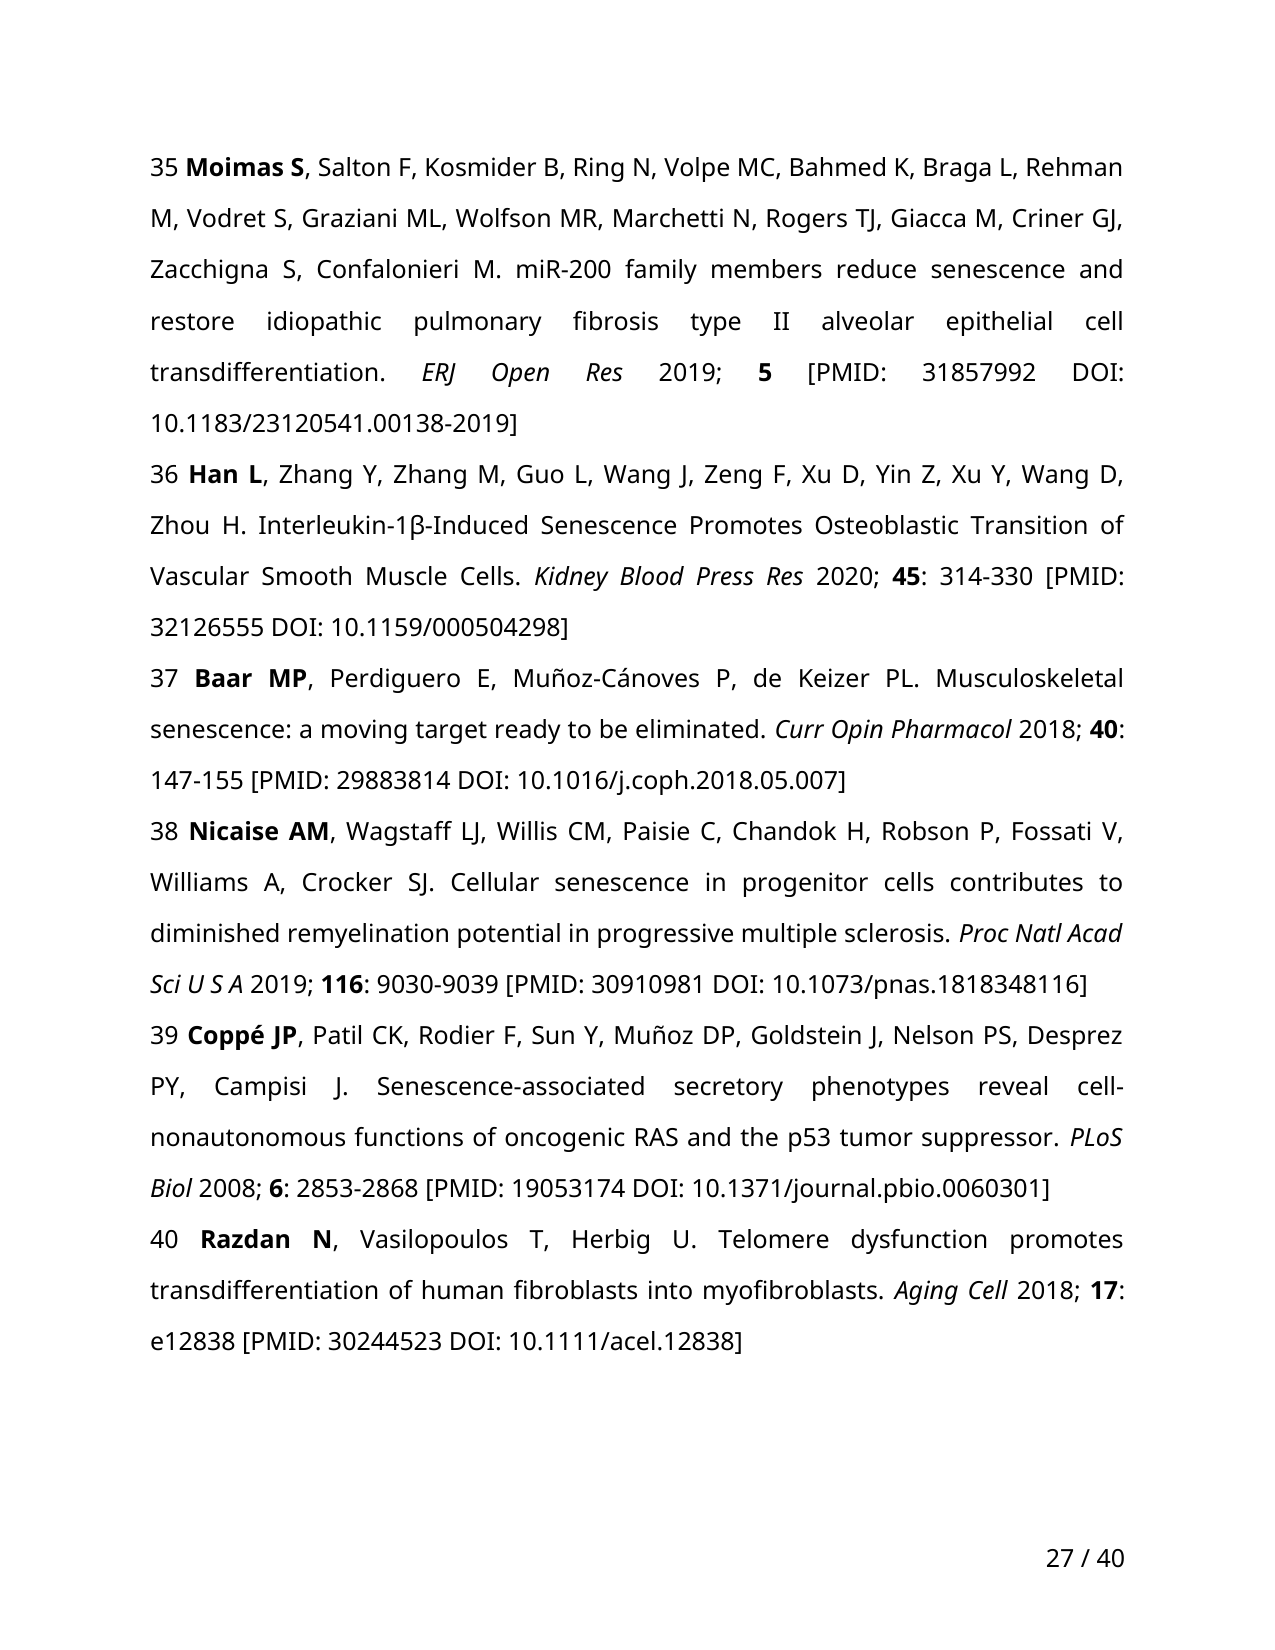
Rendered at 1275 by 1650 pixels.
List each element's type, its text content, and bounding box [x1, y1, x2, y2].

text 39 Coppé JP, Patil CK, Rodier F, Sun Y, Muñoz DP, Goldstein J, Nelson PS, Desprez PY, Campisi J. Senescence-associated secretory phenotypes reveal cell-nonautonomous functions of oncogenic RAS and the p53 tumor suppressor. PLoS Biol 2008; 6: 2853-2868 [PMID: 19053174 DOI: 10.1371/journal.pbio.0060301] [150, 1018, 1125, 1205]
text 40 Razdan N, Vasilopoulos T, Herbig U. Telomere dysfunction promotes transdifferentiation of human fibroblasts into myofibroblasts. Aging Cell 2018; 17: e12838 [PMID: 30244523 DOI: 10.1111/acel.12838] [150, 1222, 1125, 1358]
text 38 Nicaise AM, Wagstaff LJ, Willis CM, Paisie C, Chandok H, Robson P, Fossati V, Williams A, Crocker SJ. Cellular senescence in progenitor cells contributes to diminished remyelination potential in progressive multiple sclerosis. Proc Natl Acad Sci U S A 2019; 116: 9030-9039 [PMID: 30910981 DOI: 10.1073/pnas.1818348116] [150, 813, 1125, 1001]
text 37 Baar MP, Perdiguero E, Muñoz-Cánoves P, de Keizer PL. Musculoskeletal senescence: a moving target ready to be eliminated. Curr Opin Pharmacol 2018; 40: 147-155 [PMID: 29883814 DOI: 10.1016/j.coph.2018.05.007] [150, 660, 1125, 797]
text 36 Han L, Zhang Y, Zhang M, Guo L, Wang J, Zeng F, Xu D, Yin Z, Xu Y, Wang D, Zhou H. Interleukin-1β-Induced Senescence Promotes Osteoblastic Transition of Vascular Smooth Muscle Cells. Kidney Blood Press Res 2020; 45: 314-330 [PMID: 32126555 DOI: 10.1159/000504298] [150, 456, 1125, 643]
text 35 Moimas S, Salton F, Kosmider B, Ring N, Volpe MC, Bahmed K, Braga L, Rehman M, Vodret S, Graziani ML, Wolfson MR, Marchetti N, Rogers TJ, Giacca M, Criner GJ, Zacchigna S, Confalonieri M. miR-200 family members reduce senescence and restore idiopathic pulmonary fibrosis type II alveolar epithelial cell transdifferentiation. ERJ Open Res 2019; 5 [PMID: 31857992 DOI: 10.1183/23120541.00138-2019] [150, 150, 1125, 439]
